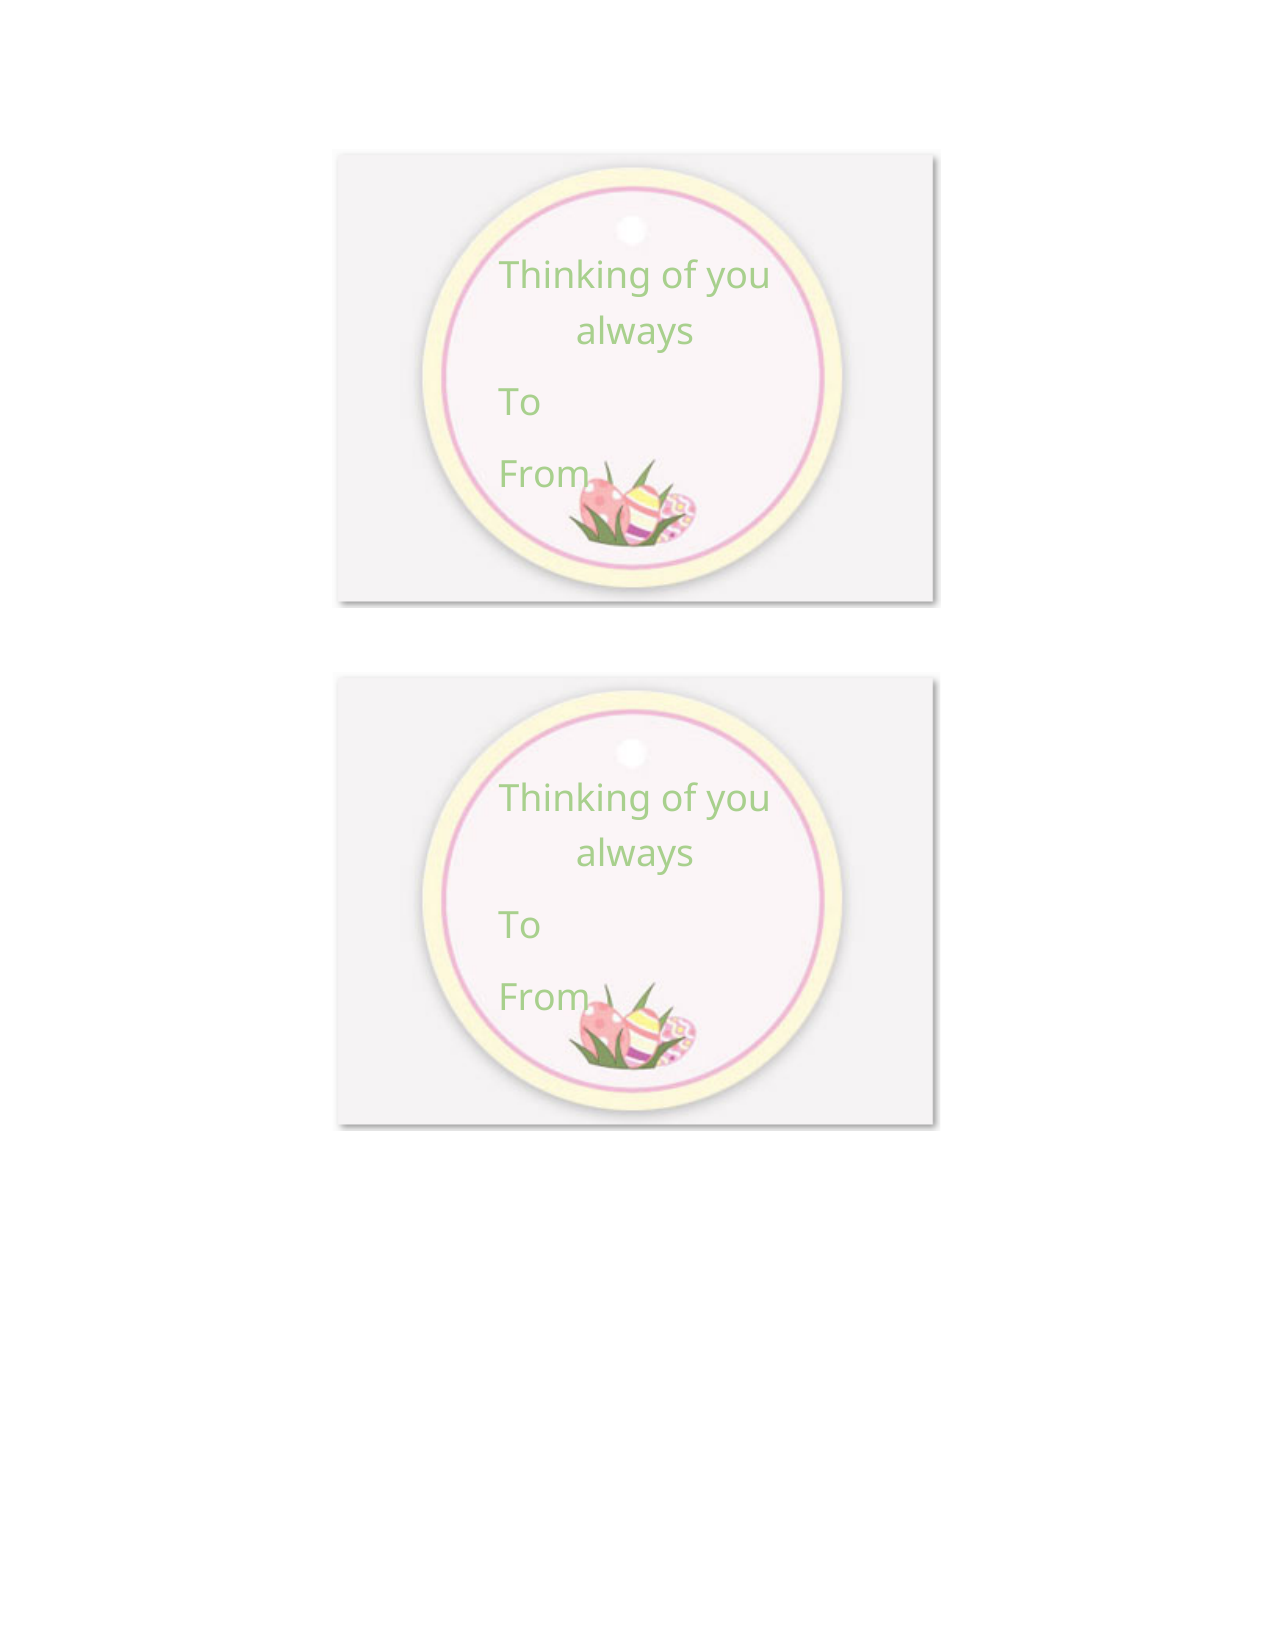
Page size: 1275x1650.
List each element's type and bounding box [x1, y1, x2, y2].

picture [332, 149, 941, 608]
picture [332, 672, 941, 1131]
